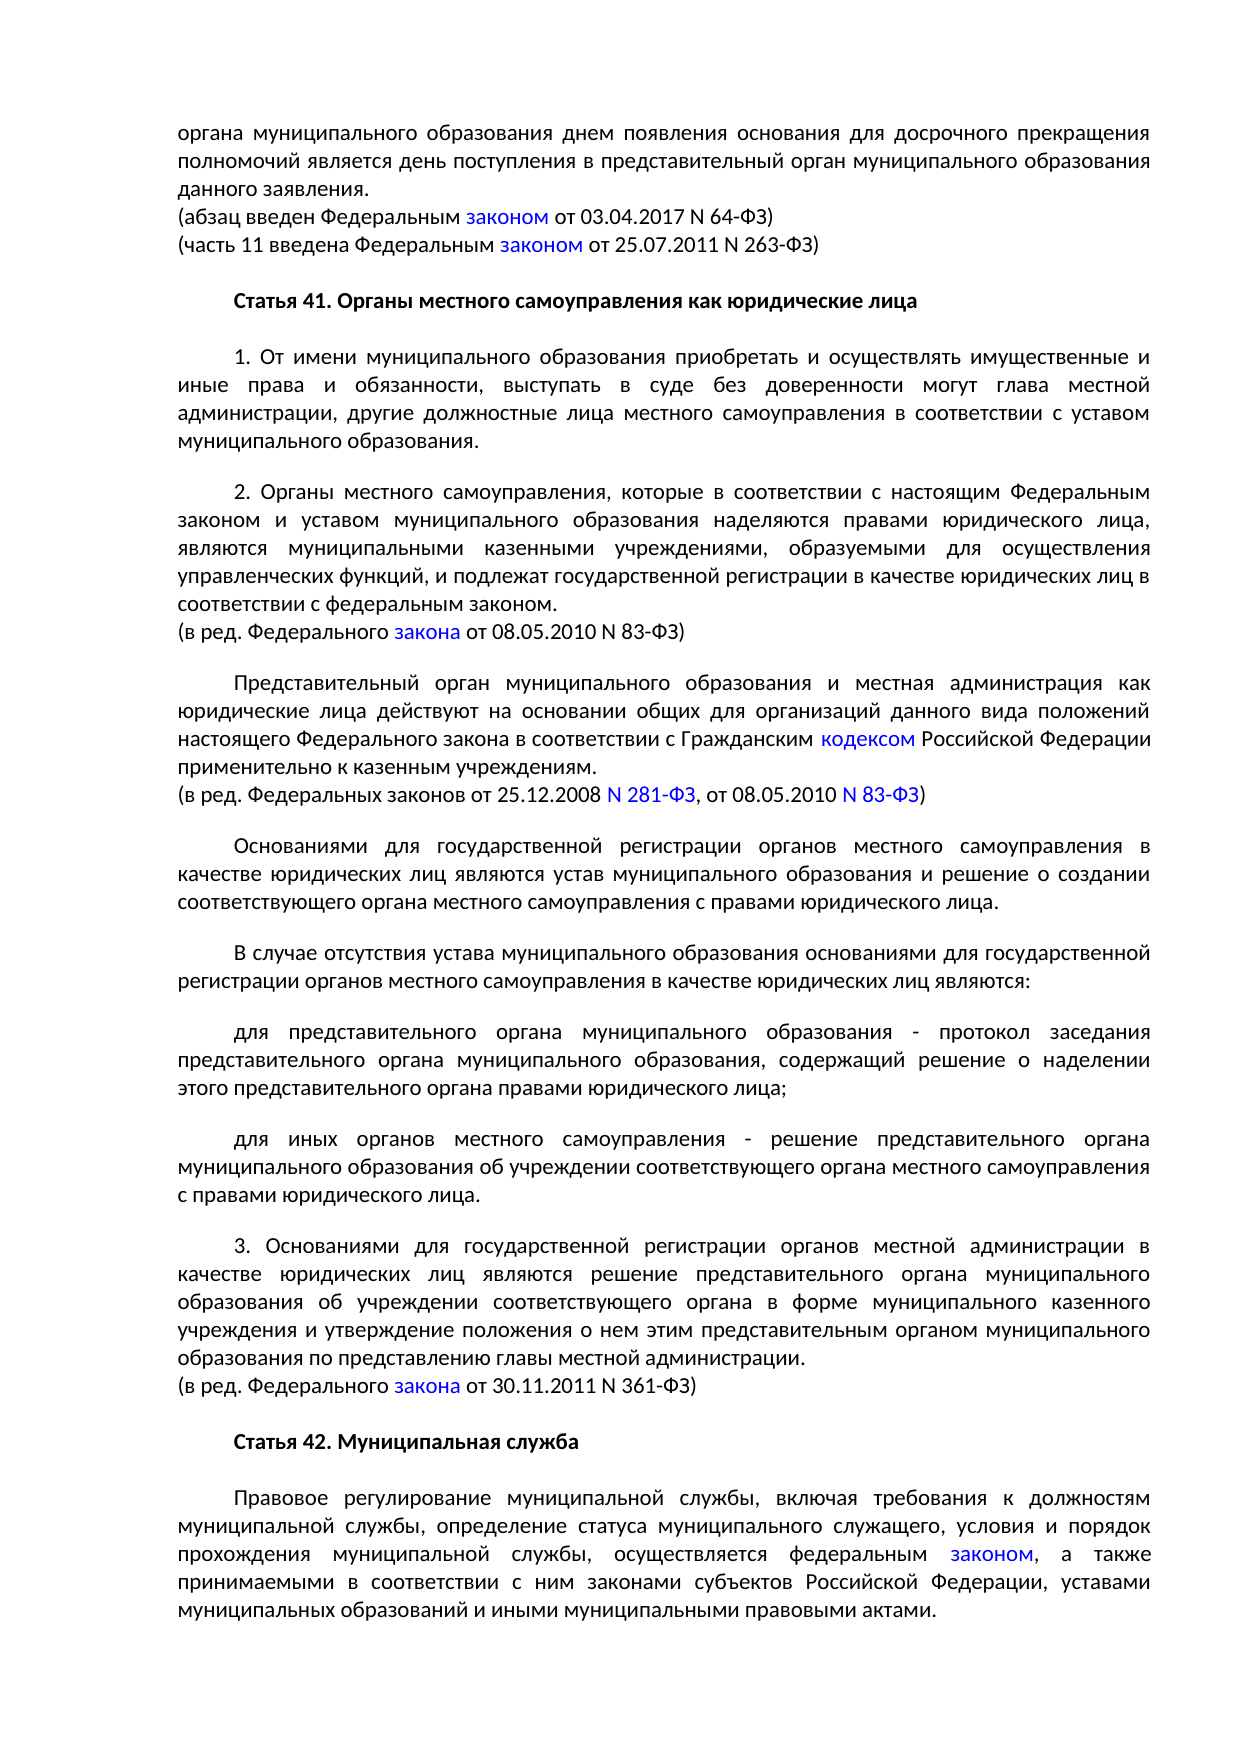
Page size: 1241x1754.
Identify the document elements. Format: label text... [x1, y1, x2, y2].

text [177, 118, 1152, 202]
text 1. От имени муниципального образования приобретать и осуществлять имущественные и иные права и обязанности, выступать в суде без доверенности могут глава местной администрации, другие должностные лица местного самоуправления в соответствии с уставом муниципального образования. [177, 342, 1152, 454]
text (в ред. Федеральных законов от 25.12.2008 N 281-ФЗ, от 08.05.2010 N 83-ФЗ) [177, 780, 1152, 808]
text (абзац введен Федеральным законом от 03.04.2017 N 64-ФЗ) [177, 202, 1152, 230]
text Правовое регулирование муниципальной службы, включая требования к должностям муниципальной службы, определение статуса муниципального служащего, условия и порядок прохождения муниципальной службы, осуществляется федеральным законом, а также принимаемыми в соответствии с ним законами субъектов Российской Федерации, уставами муниципальных образований и иными муниципальными правовыми актами. [177, 1483, 1152, 1623]
text В случае отсутствия устава муниципального образования основаниями для государственной регистрации органов местного самоуправления в качестве юридических лиц являются: [177, 938, 1152, 994]
title Статья 42. Муниципальная служба [177, 1427, 1152, 1455]
text 3. Основаниями для государственной регистрации органов местной администрации в качестве юридических лиц являются решение представительного органа муниципального образования об учреждении соответствующего органа в форме муниципального казенного учреждения и утверждение положения о нем этим представительным органом муниципального образования по представлению главы местной администрации. [177, 1231, 1152, 1371]
text Основаниями для государственной регистрации органов местного самоуправления в качестве юридических лиц являются устав муниципального образования и решение о создании соответствующего органа местного самоуправления с правами юридического лица. [177, 831, 1152, 915]
text для представительного органа муниципального образования - протокол заседания представительного органа муниципального образования, содержащий решение о наделении этого представительного органа правами юридического лица; [177, 1017, 1152, 1101]
text Представительный орган муниципального образования и местная администрация как юридические лица действуют на основании общих для организаций данного вида положений настоящего Федерального закона в соответствии с Гражданским кодексом Российской Федерации применительно к казенным учреждениям. [177, 668, 1152, 780]
text (часть 11 введена Федеральным законом от 25.07.2011 N 263-ФЗ) [177, 230, 1152, 258]
text (в ред. Федерального закона от 08.05.2010 N 83-ФЗ) [177, 617, 1152, 645]
text 2. Органы местного самоуправления, которые в соответствии с настоящим Федеральным законом и уставом муниципального образования наделяются правами юридического лица, являются муниципальными казенными учреждениями, образуемыми для осуществления управленческих функций, и подлежат государственной регистрации в качестве юридических лиц в соответствии с федеральным законом. [177, 477, 1152, 617]
title Статья 41. Органы местного самоуправления как юридические лица [177, 286, 1152, 314]
text (в ред. Федерального закона от 30.11.2011 N 361-ФЗ) [177, 1371, 1152, 1399]
text для иных органов местного самоуправления - решение представительного органа муниципального образования об учреждении соответствующего органа местного самоуправления с правами юридического лица. [177, 1124, 1152, 1208]
